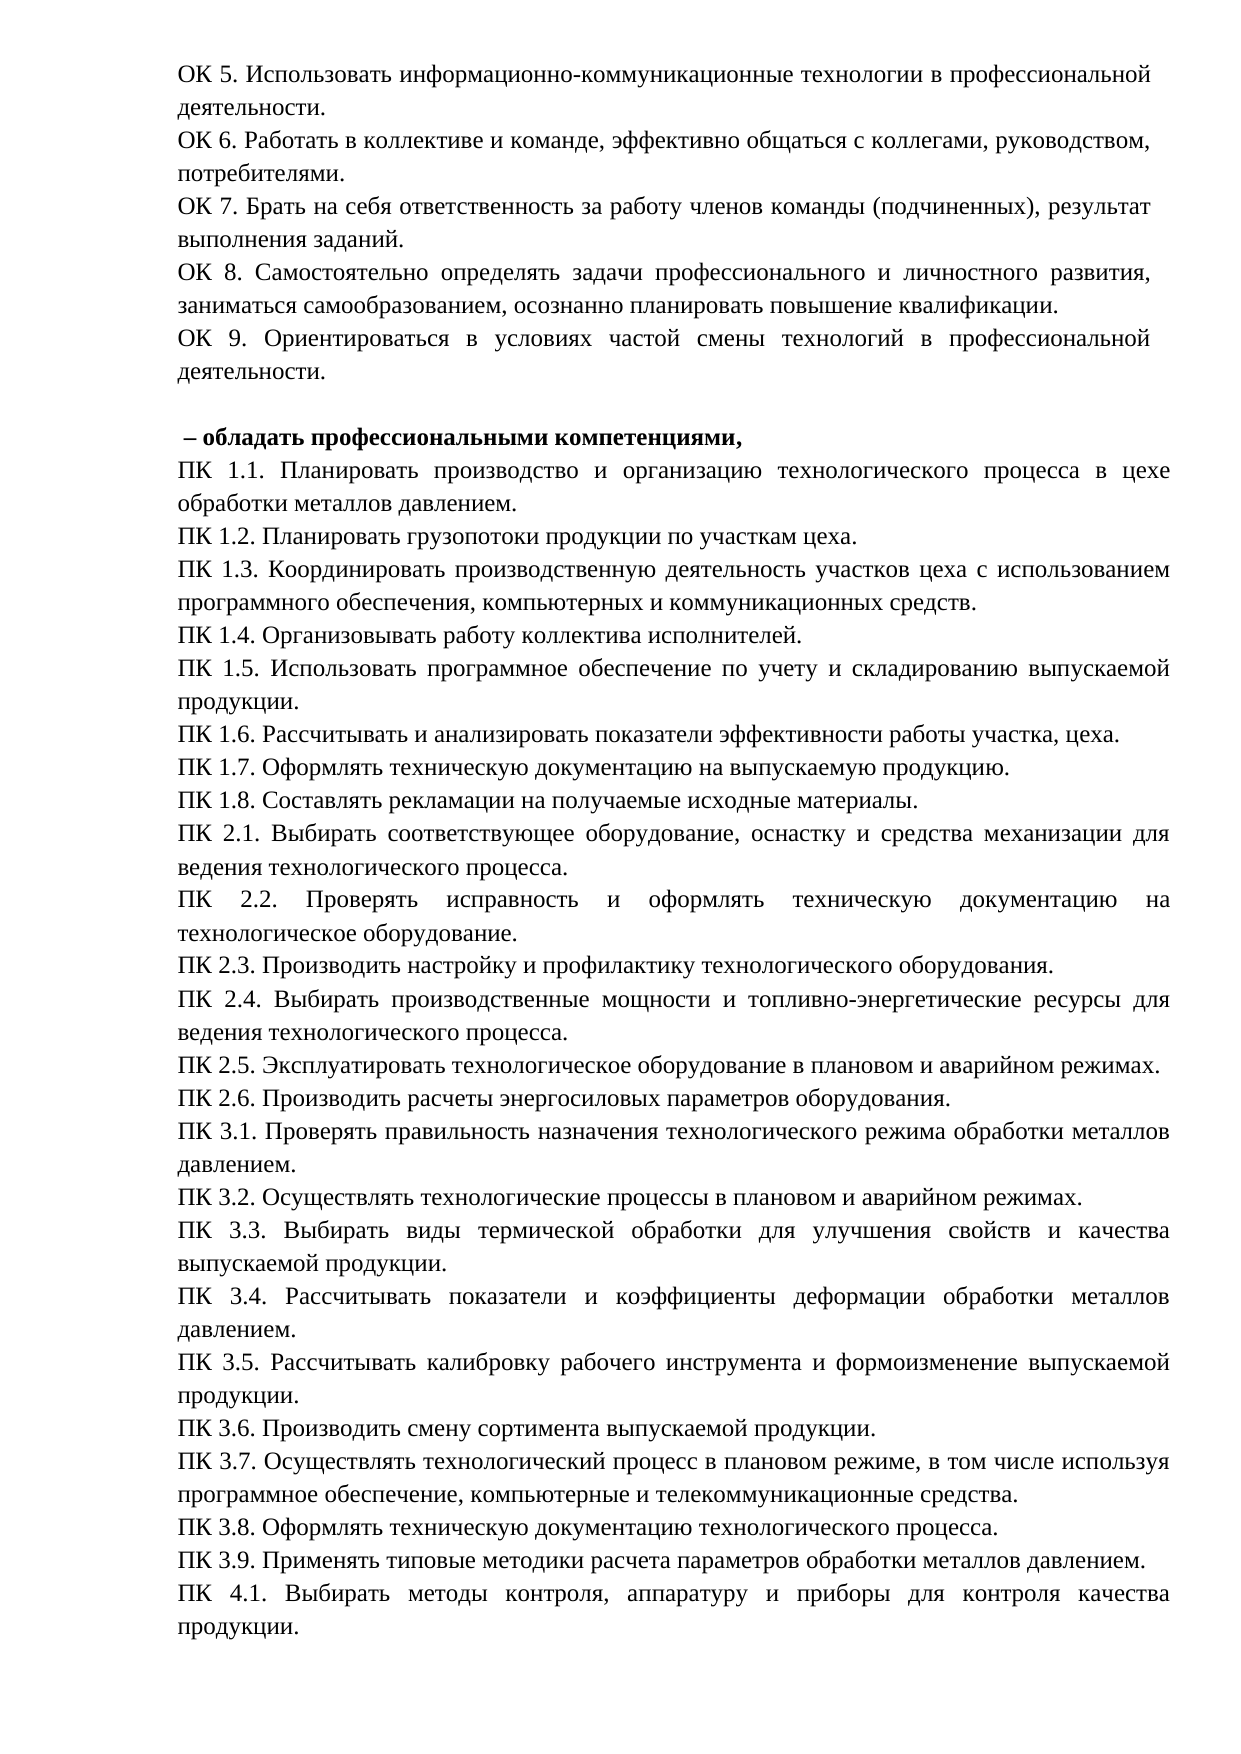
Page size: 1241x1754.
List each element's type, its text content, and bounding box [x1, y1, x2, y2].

text ПК 2.3. Производить настройку и профилактику технологического оборудования. [177, 951, 1171, 979]
text ПК 2.6. Производить расчеты энергосиловых параметров оборудования. [177, 1083, 1171, 1111]
text ПК 1.7. Оформлять техническую документацию на выпускаемую продукцию. [177, 752, 1171, 781]
text ПК 3.4. Рассчитывать показатели и коэффициенты деформации обработки металлов давлением. [177, 1281, 1171, 1343]
text ОК 9. Ориентироваться в условиях частой смены технологий в профессиональной деятельности. [177, 323, 1152, 385]
text ОК 5. Использовать информационно-коммуникационные технологии в профессиональной деятельности. [177, 59, 1152, 121]
text ПК 2.4. Выбирать производственные мощности и топливно-энергетические ресурсы для ведения технологического процесса. [177, 984, 1171, 1045]
text ПК 1.8. Составлять рекламации на получаемые исходные материалы. [177, 786, 1171, 814]
text ПК 1.6. Рассчитывать и анализировать показатели эффективности работы участка, цеха. [177, 719, 1171, 748]
text ПК 1.2. Планировать грузопотоки продукции по участкам цеха. [177, 521, 1171, 550]
text ПК 1.4. Организовывать работу коллектива исполнителей. [177, 620, 1171, 649]
text ПК 3.8. Оформлять техническую документацию технологического процесса. [177, 1512, 1171, 1541]
text ПК 1.3. Координировать производственную деятельность участков цеха с использованием программного обеспечения, компьютерных и коммуникационных средств. [177, 554, 1171, 616]
text ОК 6. Работать в коллективе и команде, эффективно общаться с коллегами, руководством, потребителями. [177, 125, 1152, 187]
text ПК 3.5. Рассчитывать калибровку рабочего инструмента и формоизменение выпускаемой продукции. [177, 1347, 1171, 1409]
text ПК 1.5. Использовать программное обеспечение по учету и складированию выпускаемой продукции. [177, 653, 1171, 715]
text ПК 2.5. Эксплуатировать технологическое оборудование в плановом и аварийном режимах. [177, 1050, 1171, 1078]
text ОК 8. Самостоятельно определять задачи профессионального и личностного развития, заниматься самообразованием, осознанно планировать повышение квалификации. [177, 257, 1152, 319]
text ПК 3.6. Производить смену сортимента выпускаемой продукции. [177, 1413, 1171, 1442]
text ПК 4.1. Выбирать методы контроля, аппаратуру и приборы для контроля качества продукции. [177, 1578, 1171, 1640]
text ПК 3.9. Применять типовые методики расчета параметров обработки металлов давлением. [177, 1545, 1171, 1574]
text ПК 2.2. Проверять исправность и оформлять техническую документацию на технологическое оборудование. [177, 884, 1171, 946]
text ПК 3.3. Выбирать виды термической обработки для улучшения свойств и качества выпускаемой продукции. [177, 1215, 1171, 1277]
text ПК 2.1. Выбирать соответствующее оборудование, оснастку и средства механизации для ведения технологического процесса. [177, 818, 1171, 880]
text ПК 3.7. Осуществлять технологический процесс в плановом режиме, в том числе используя программное обеспечение, компьютерные и телекоммуникационные средства. [177, 1446, 1171, 1508]
text ПК 1.1. Планировать производство и организацию технологического процесса в цехе обработки металлов давлением. [177, 455, 1171, 517]
text – обладать профессиональными компетенциями, [177, 422, 1152, 451]
text ПК 3.2. Осуществлять технологические процессы в плановом и аварийном режимах. [177, 1182, 1171, 1211]
text ПК 3.1. Проверять правильность назначения технологического режима обработки металлов давлением. [177, 1116, 1171, 1177]
text ОК 7. Брать на себя ответственность за работу членов команды (подчиненных), результат выполнения заданий. [177, 191, 1152, 253]
